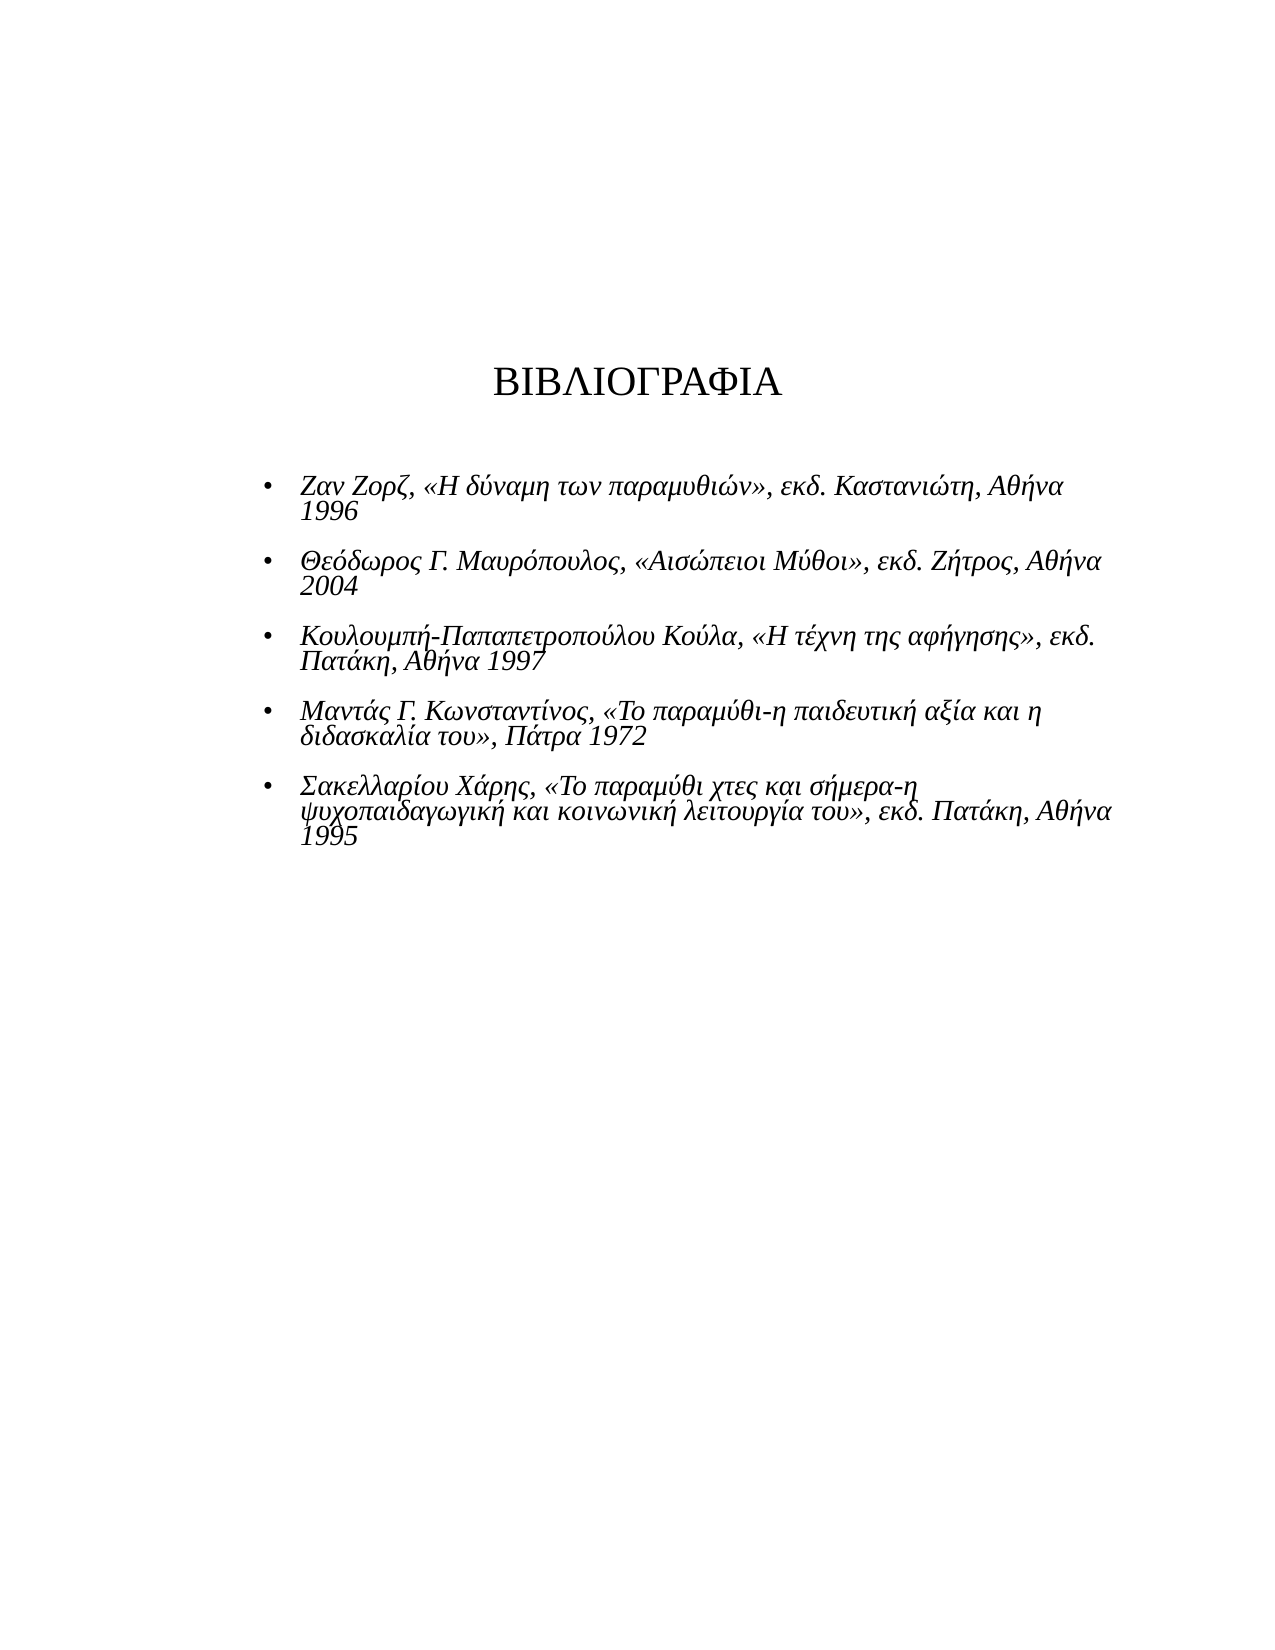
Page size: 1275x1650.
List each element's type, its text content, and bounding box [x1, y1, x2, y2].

list Θεόδωρος Γ. Μαυρόπουλος, «Αισώπειοι Μύθοι», εκδ. Ζήτρος, Αθήνα 2004 [262, 550, 1125, 600]
list Κουλουμπή-Παπαπετροπούλου Κούλα, «Η τέχνη της αφήγησης», εκδ. Πατάκη, Αθήνα 1997 [262, 625, 1125, 675]
list Μαντάς Γ. Κωνσταντίνος, «Το παραμύθι-η παιδευτική αξία και η διδασκαλία του», Πάτρα 1972 [262, 700, 1125, 750]
list Ζαν Ζορζ, «Η δύναμη των παραμυθιών», εκδ. Καστανιώτη, Αθήνα 1996 [262, 475, 1125, 525]
text ΒΙΒΛΙΟΓΡΑΦΙΑ [150, 375, 1125, 400]
list Σακελλαρίου Χάρης, «Το παραμύθι χτες και σήμερα-η ψυχοπαιδαγωγική και κοινωνική λειτουργία του», εκδ. Πατάκη, Αθήνα 1995 [262, 775, 1125, 850]
